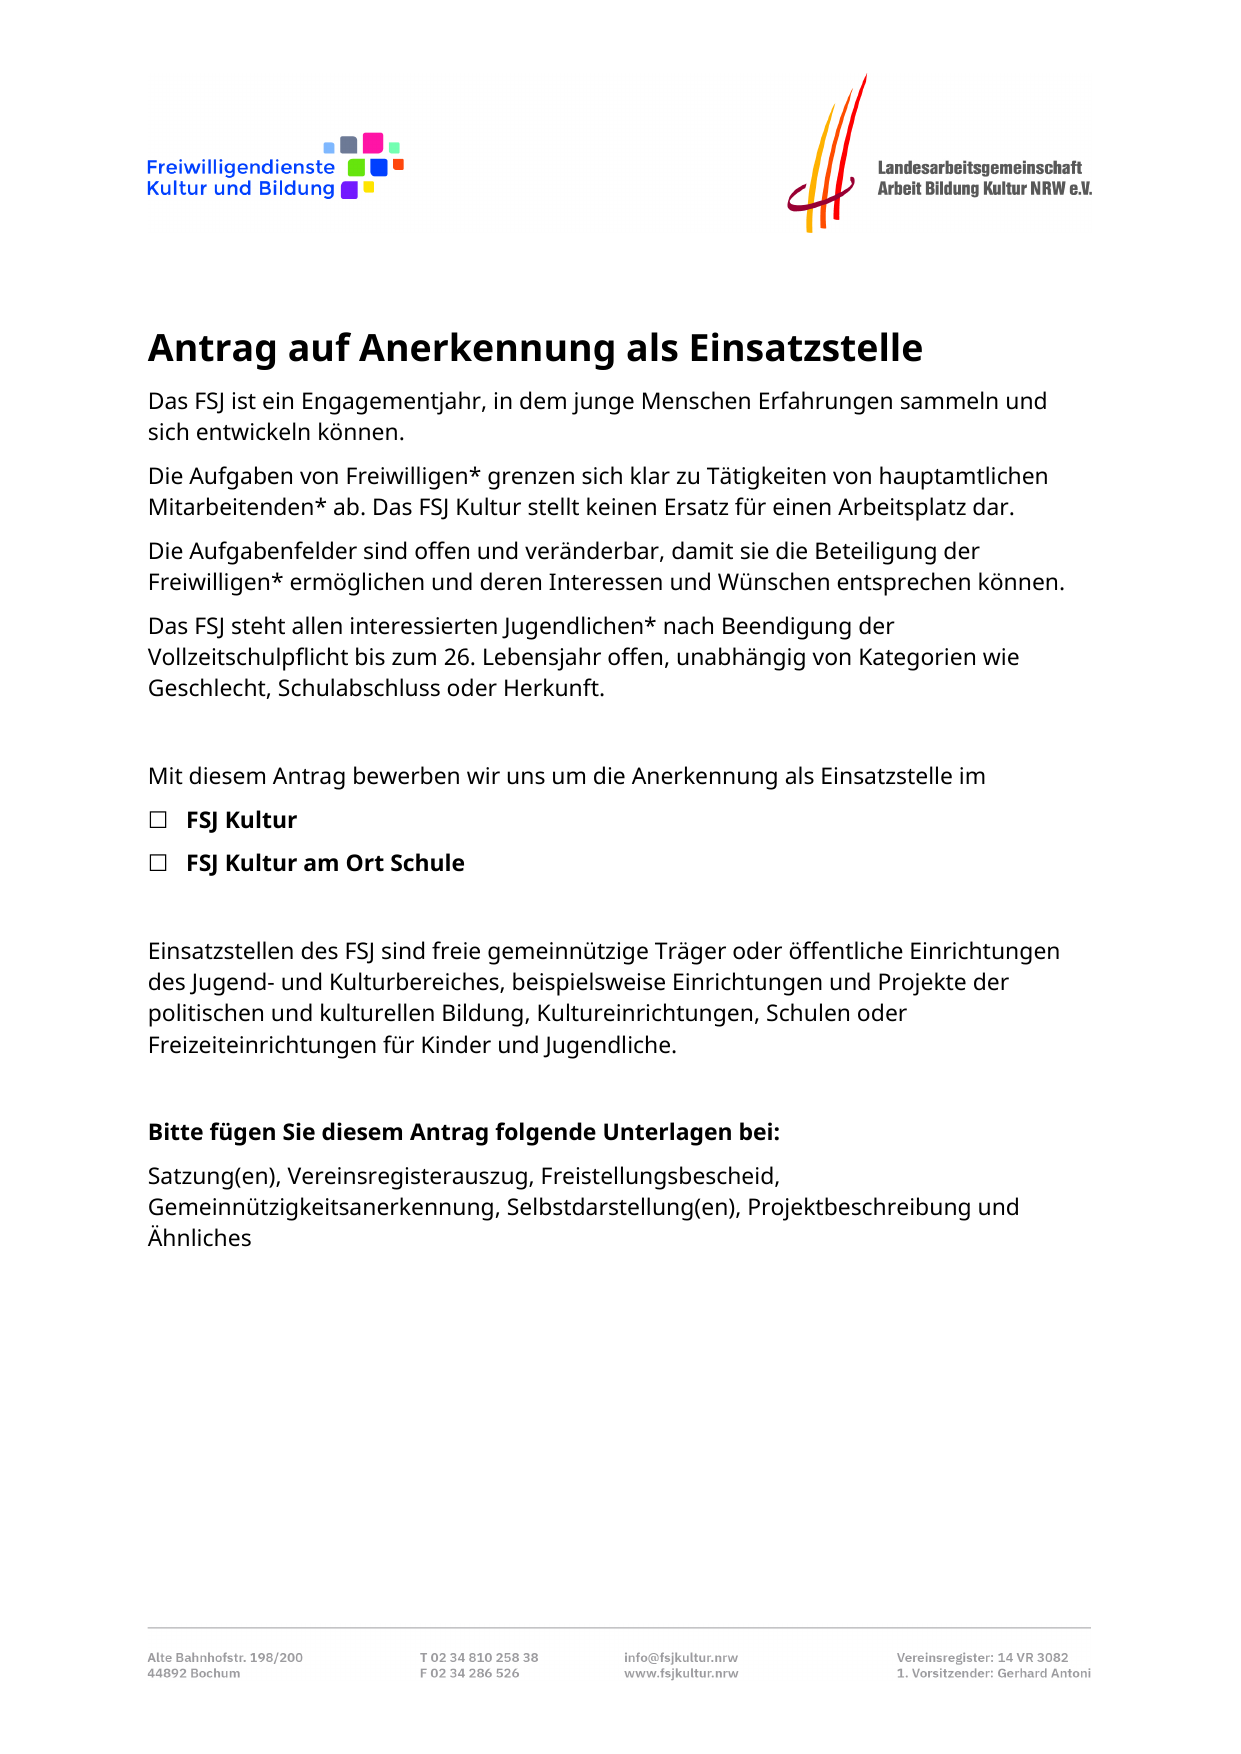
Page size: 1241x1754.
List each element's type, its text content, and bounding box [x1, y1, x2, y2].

text Einsatzstellen des FSJ sind freie gemeinnützige Träger oder öffentliche Einrichtungen des Jugend- und Kulturbereiches, beispielsweise Einrichtungen und Projekte der politischen und kulturellen Bildung, Kultureinrichtungen, Schulen oder Freizeiteinrichtungen für Kinder und Jugendliche. [148, 935, 1093, 1060]
text Das FSJ ist ein Engagementjahr, in dem junge Menschen Erfahrungen sammeln und sich entwickeln können. [148, 385, 1093, 447]
text Die Aufgabenfelder sind offen und veränderbar, damit sie die Beteiligung der Freiwilligen* ermöglichen und deren Interessen und Wünschen entsprechen können. [148, 535, 1093, 597]
picture [147, 1623, 1091, 1681]
text FSJ Kultur [148, 804, 1093, 835]
text Die Aufgaben von Freiwilligen* grenzen sich klar zu Tätigkeiten von hauptamtlichen Mitarbeitenden* ab. Das FSJ Kultur stellt keinen Ersatz für einen Arbeitsplatz dar. [148, 460, 1093, 522]
text Mit diesem Antrag bewerben wir uns um die Anerkennung als Einsatzstelle im [148, 760, 1093, 791]
list Antrag auf Anerkennung als Einsatzstelle [148, 321, 1093, 372]
text Das FSJ steht allen interessierten Jugendlichen* nach Beendigung der Vollzeitschulpflicht bis zum 26. Lebensjahr offen, unabhängig von Kategorien wie Geschlecht, Schulabschluss oder Herkunft. [148, 610, 1093, 704]
text FSJ Kultur am Ort Schule [148, 847, 1093, 879]
text Bitte fügen Sie diesem Antrag folgende Unterlagen bei: [148, 1116, 1093, 1147]
picture [147, 73, 1092, 233]
text Satzung(en), Vereinsregisterauszug, Freistellungsbescheid, Gemeinnützigkeitsanerkennung, Selbstdarstellung(en), Projektbeschreibung und Ähnliches [148, 1160, 1093, 1254]
